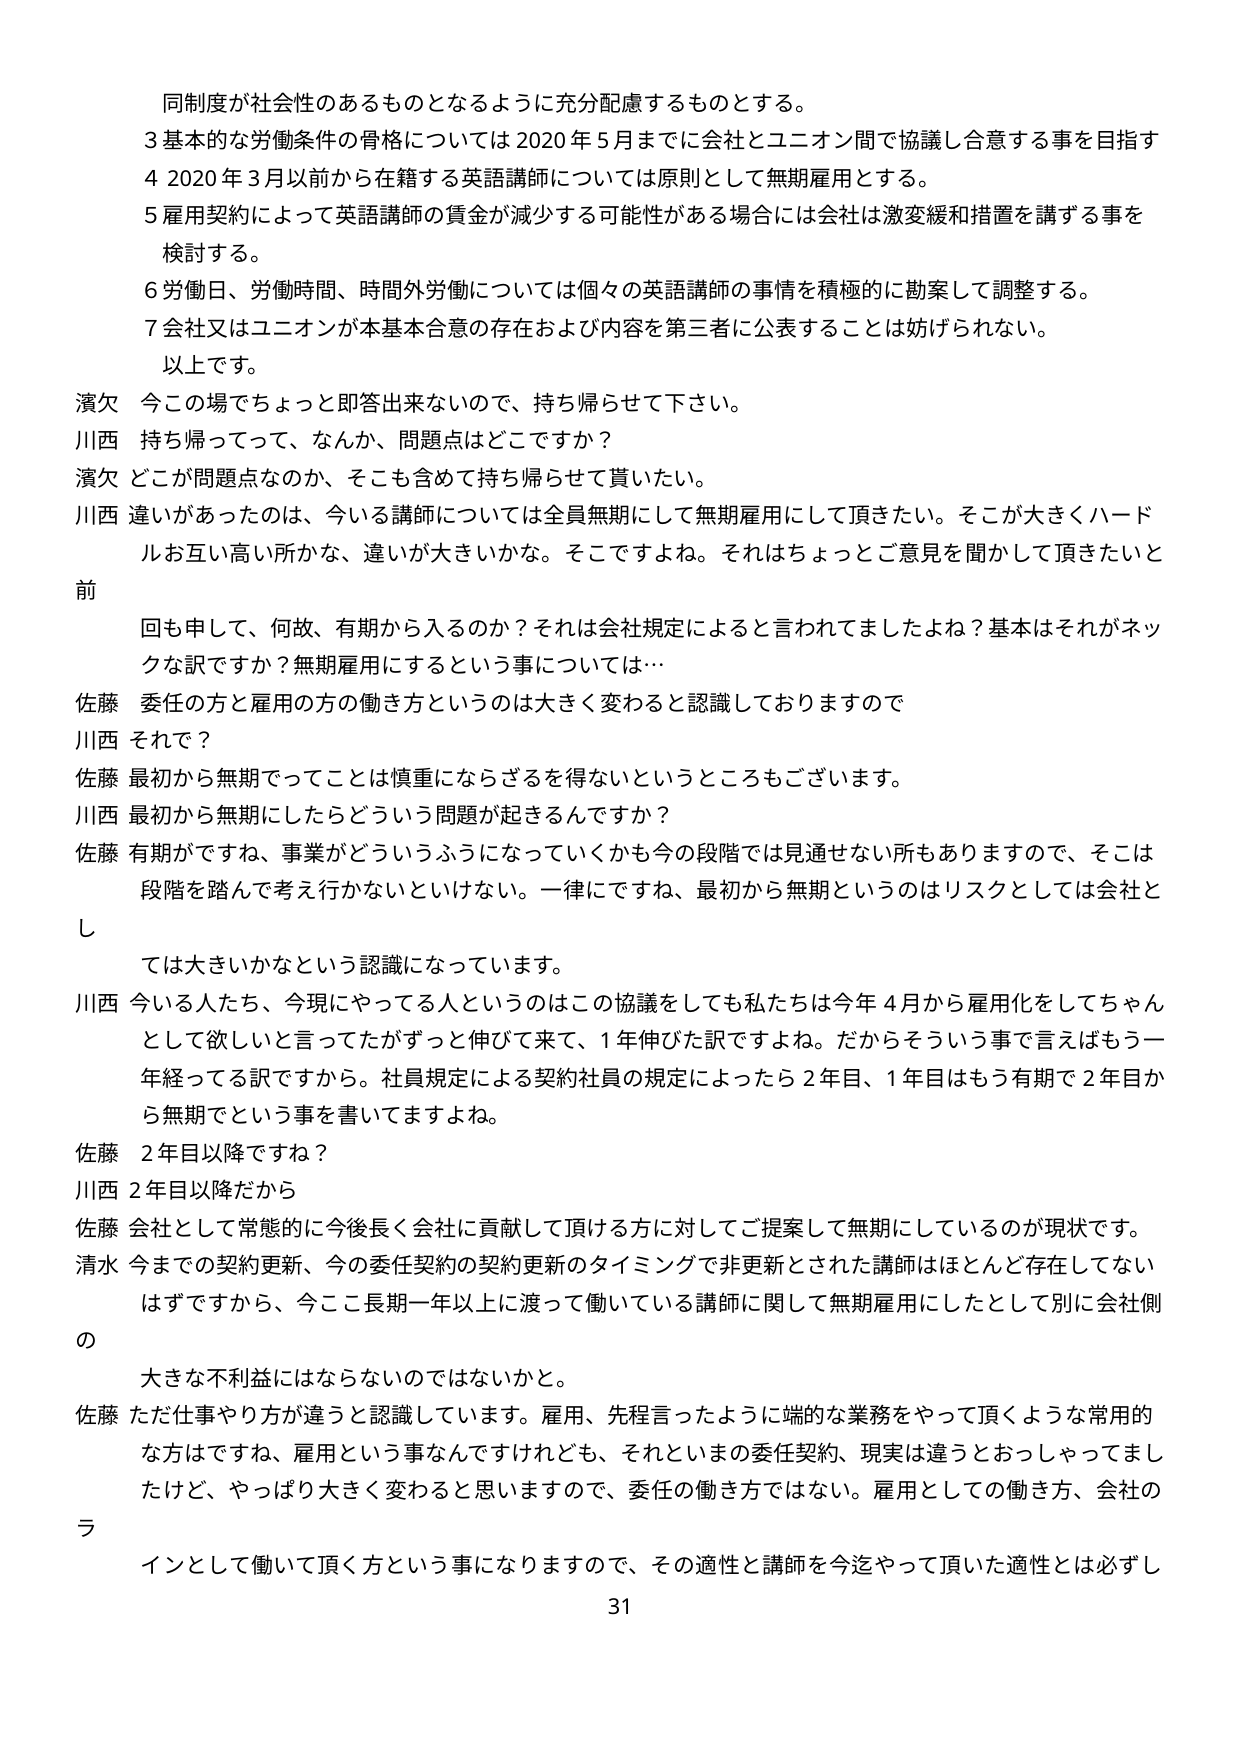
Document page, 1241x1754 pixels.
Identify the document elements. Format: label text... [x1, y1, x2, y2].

text ては大きいかなという認識になっています。 [75, 946, 1165, 983]
text 川西 今いる人たち、今現にやってる人というのはこの協議をしても私たちは今年4月から雇用化をしてちゃんとして欲しいと言ってたがずっと伸びて来て、1年伸びた訳ですよね。だからそういう事で言えばもう一年経ってる訳ですから。社員規定による契約社員の規定によったら2年目、1年目はもう有期で2年目から無期でという事を書いてますよね。 [75, 983, 1165, 1133]
text 段階を踏んで考え行かないといけない。一律にですね、最初から無期というのはリスクとしては会社とし [75, 871, 1165, 946]
text 検討する。 [97, 233, 1165, 271]
text 佐藤 最初から無期でってことは慎重にならざるを得ないというところもございます。 [75, 758, 1165, 796]
text 川西 違いがあったのは、今いる講師については全員無期にして無期雇用にして頂きたい。そこが大きくハード [75, 496, 1165, 533]
text 回も申して、何故、有期から入るのか？それは会社規定によると言われてましたよね？基本はそれがネッ [75, 608, 1165, 646]
text クな訳ですか？無期雇用にするという事については… [75, 646, 1165, 683]
text ５雇用契約によって英語講師の賃金が減少する可能性がある場合には会社は激変緩和措置を講ずる事を [97, 196, 1165, 233]
text 川西 最初から無期にしたらどういう問題が起きるんですか？ [75, 796, 1165, 833]
text 大きな不利益にはならないのではないかと。 [75, 1358, 1165, 1396]
text ７会社又はユニオンが本基本合意の存在および内容を第三者に公表することは妨げられない。 [75, 308, 1165, 346]
text な方はですね、雇用という事なんですけれども、それといまの委任契約、現実は違うとおっしゃってまし [75, 1433, 1165, 1471]
text 川西 それで？ [75, 721, 1165, 758]
text ３基本的な労働条件の骨格については2020年5月までに会社とユニオン間で協議し合意する事を目指す [75, 121, 1165, 158]
text 川西 2年目以降だから [75, 1171, 1165, 1208]
text ６労働日、労働時間、時間外労働については個々の英語講師の事情を積極的に勘案して調整する。 [75, 271, 1165, 308]
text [75, 1546, 1165, 1583]
text 濱欠 どこが問題点なのか、そこも含めて持ち帰らせて貰いたい。 [75, 458, 1165, 496]
text はずですから、今ここ長期一年以上に渡って働いている講師に関して無期雇用にしたとして別に会社側の [75, 1283, 1165, 1358]
text 佐藤 委任の方と雇用の方の働き方というのは大きく変わると認識しておりますので [75, 683, 1165, 721]
text たけど、やっぱり大きく変わると思いますので、委任の働き方ではない。雇用としての働き方、会社のラ [75, 1471, 1165, 1546]
text 濱欠 今この場でちょっと即答出来ないので、持ち帰らせて下さい。 [75, 383, 1165, 421]
text 同制度が社会性のあるものとなるように充分配慮するものとする。 [141, 83, 1165, 121]
text 佐藤 会社として常態的に今後長く会社に貢献して頂ける方に対してご提案して無期にしているのが現状です。 [75, 1208, 1165, 1246]
text 佐藤 2年目以降ですね？ [75, 1133, 1165, 1171]
text 以上です。 [75, 346, 1165, 383]
text 佐藤 ただ仕事やり方が違うと認識しています。雇用、先程言ったように端的な業務をやって頂くような常用的 [75, 1396, 1165, 1433]
text 佐藤 有期がですね、事業がどういうふうになっていくかも今の段階では見通せない所もありますので、そこは [75, 833, 1165, 871]
text 清水 今までの契約更新、今の委任契約の契約更新のタイミングで非更新とされた講師はほとんど存在してない [75, 1246, 1165, 1283]
text 川西 持ち帰ってって、なんか、問題点はどこですか？ [75, 421, 1165, 458]
text ルお互い高い所かな、違いが大きいかな。そこですよね。それはちょっとご意見を聞かして頂きたいと前 [75, 533, 1165, 608]
text ４2020年3月以前から在籍する英語講師については原則として無期雇用とする。 [75, 158, 1165, 196]
